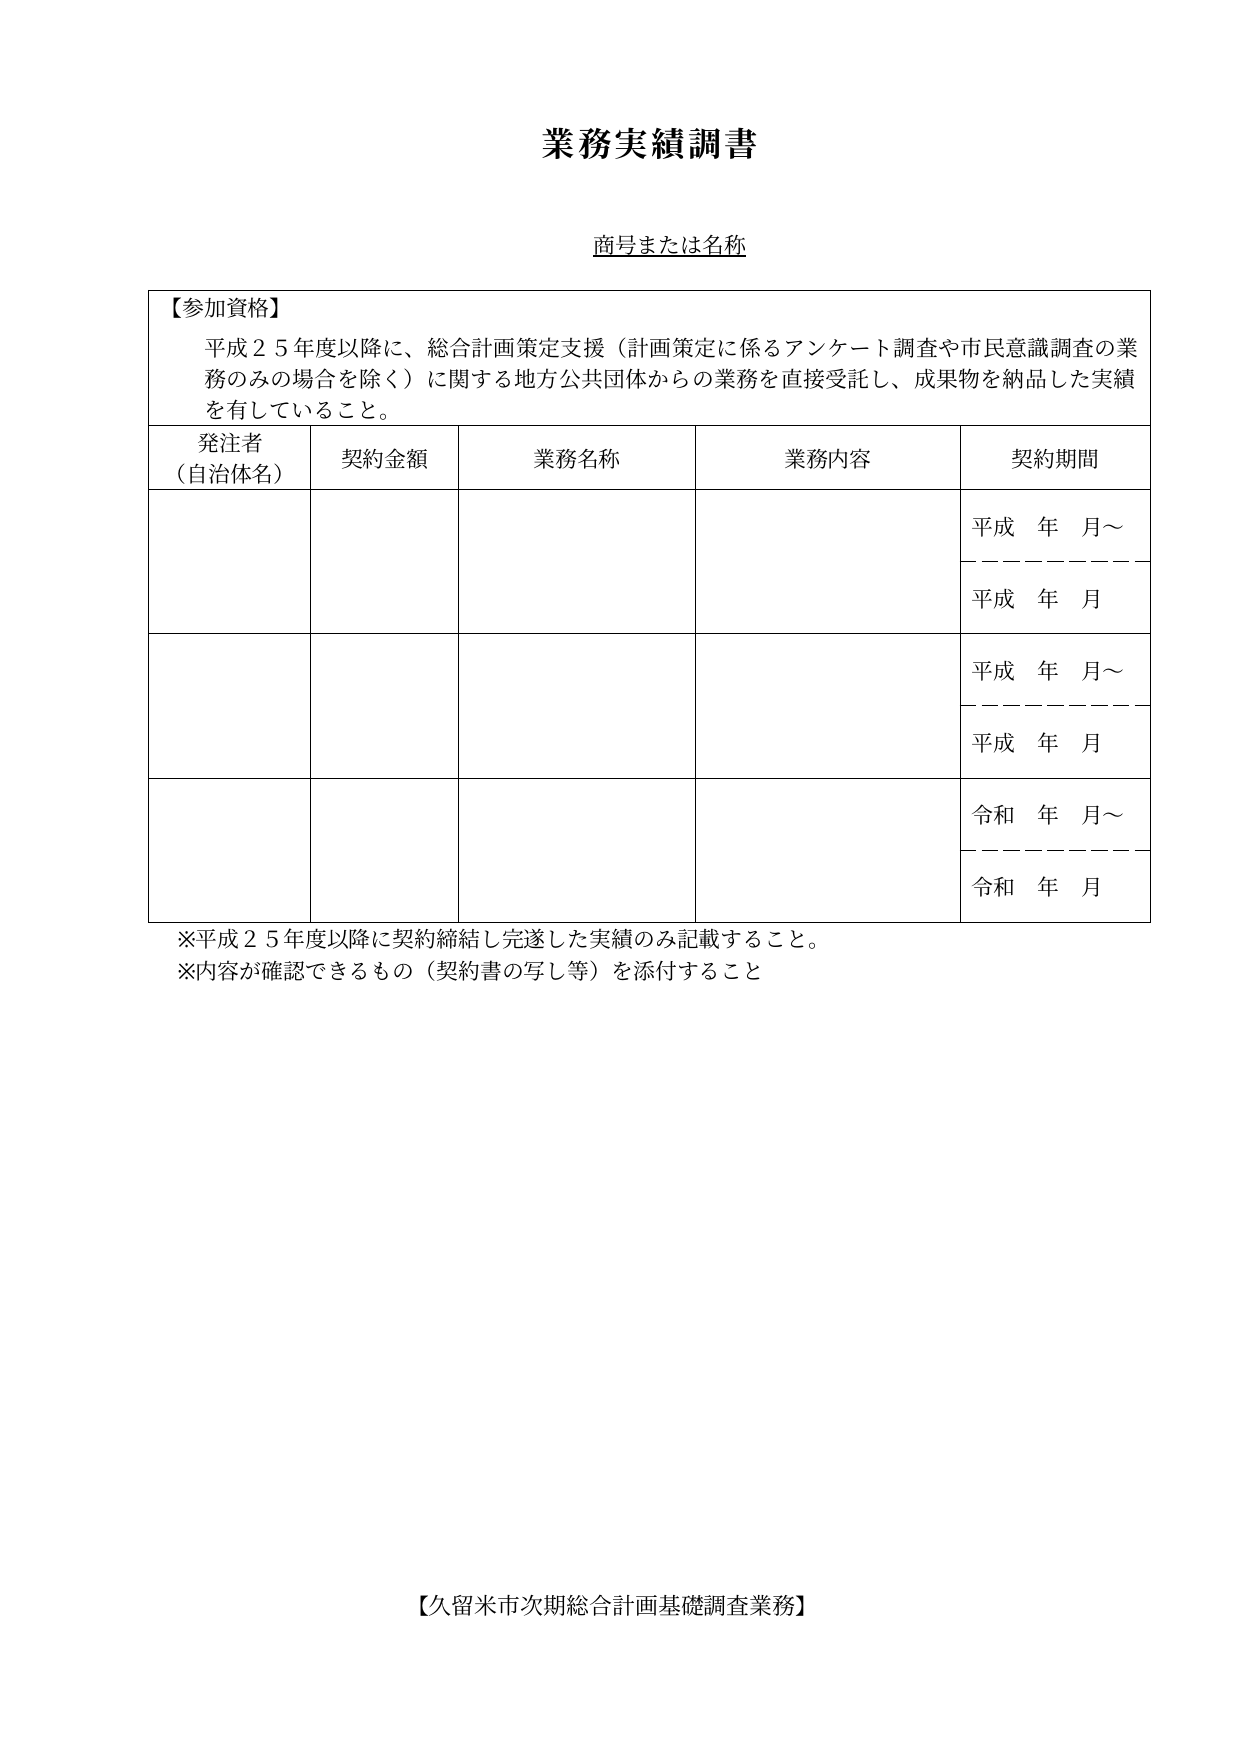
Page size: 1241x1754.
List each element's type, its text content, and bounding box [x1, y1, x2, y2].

table_cell [149, 490, 310, 633]
table_cell [696, 490, 960, 633]
table_cell [149, 779, 310, 922]
table_cell [311, 634, 458, 777]
table_cell 平成 年 月～ [961, 634, 1150, 705]
table_cell [459, 779, 695, 922]
table_cell 契約期間 [961, 426, 1150, 489]
table_cell 令和 年 月 [961, 850, 1150, 922]
text 商号または名称 [177, 228, 1122, 260]
table_cell [311, 490, 458, 633]
table_cell [459, 490, 695, 633]
text ※内容が確認できるもの（契約書の写し等）を添付すること [177, 954, 1122, 986]
table_cell 平成 年 月 [961, 561, 1150, 633]
text ※平成２５年度以降に契約締結し完遂した実績のみ記載すること。 [177, 923, 1122, 954]
table_cell 業務内容 [696, 426, 960, 489]
table_cell [696, 634, 960, 777]
table_cell 平成 年 月 [961, 705, 1150, 777]
table_cell [149, 634, 310, 777]
table_cell 契約金額 [311, 426, 458, 489]
table_cell 発注者 （自治体名） [149, 426, 310, 489]
table_cell 令和 年 月～ [961, 779, 1150, 849]
table_cell 平成 年 月～ [961, 490, 1150, 561]
table_cell [459, 634, 695, 777]
table_header 【参加資格】 平成２５年度以降に、総合計画策定支援（計画策定に係るアンケート調査や市民意識調査の業務のみの場合を除く）に関する地方公共団体からの業務を直接受託し、成果物を納品した実績を有していること。 [149, 291, 1150, 425]
table_cell [311, 779, 458, 922]
table_cell [696, 779, 960, 922]
text 業務実績調書 [177, 118, 1122, 166]
table_cell 業務名称 [459, 426, 695, 489]
